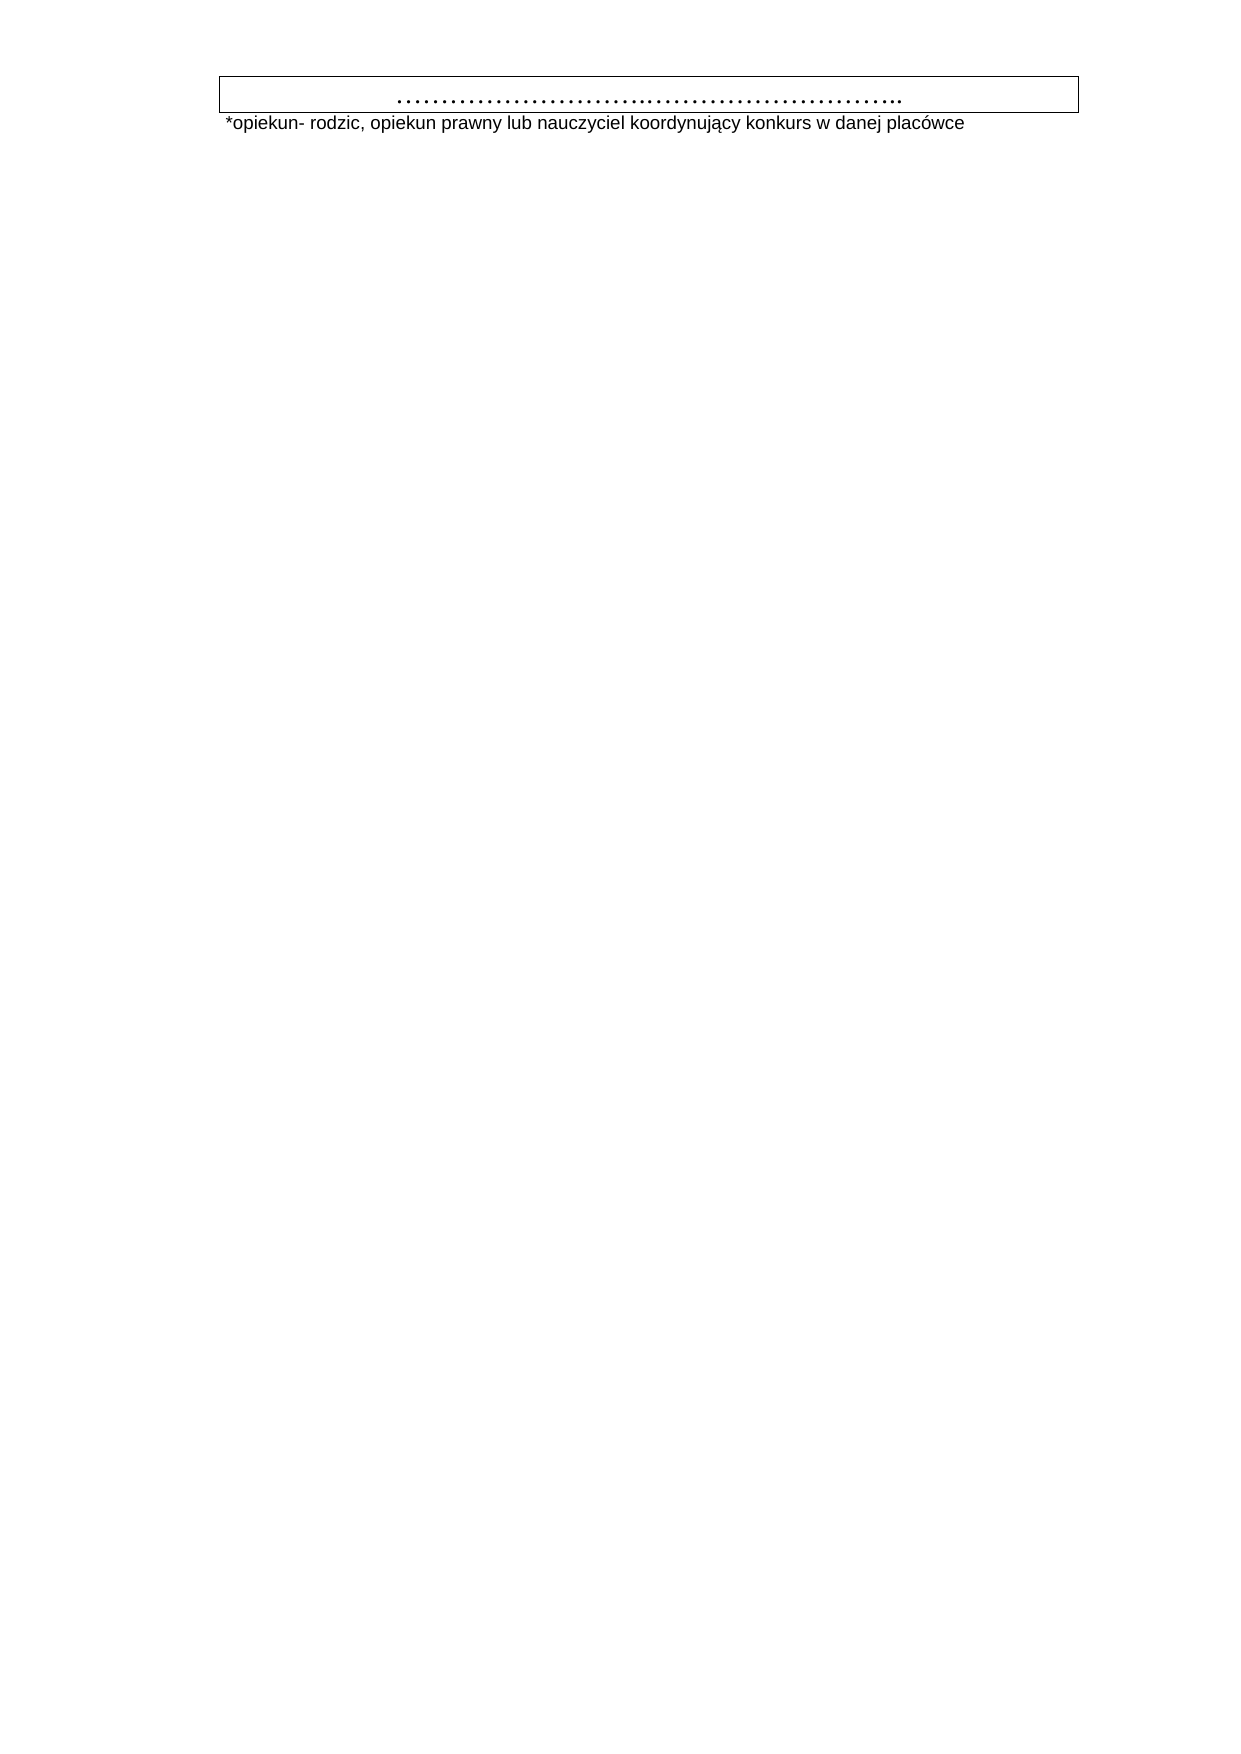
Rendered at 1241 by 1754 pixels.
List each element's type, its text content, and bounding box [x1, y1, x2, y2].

text *opiekun- rodzic, opiekun prawny lub nauczyciel koordynujący konkurs w danej placówce [147, 112, 1098, 134]
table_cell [220, 77, 1078, 112]
